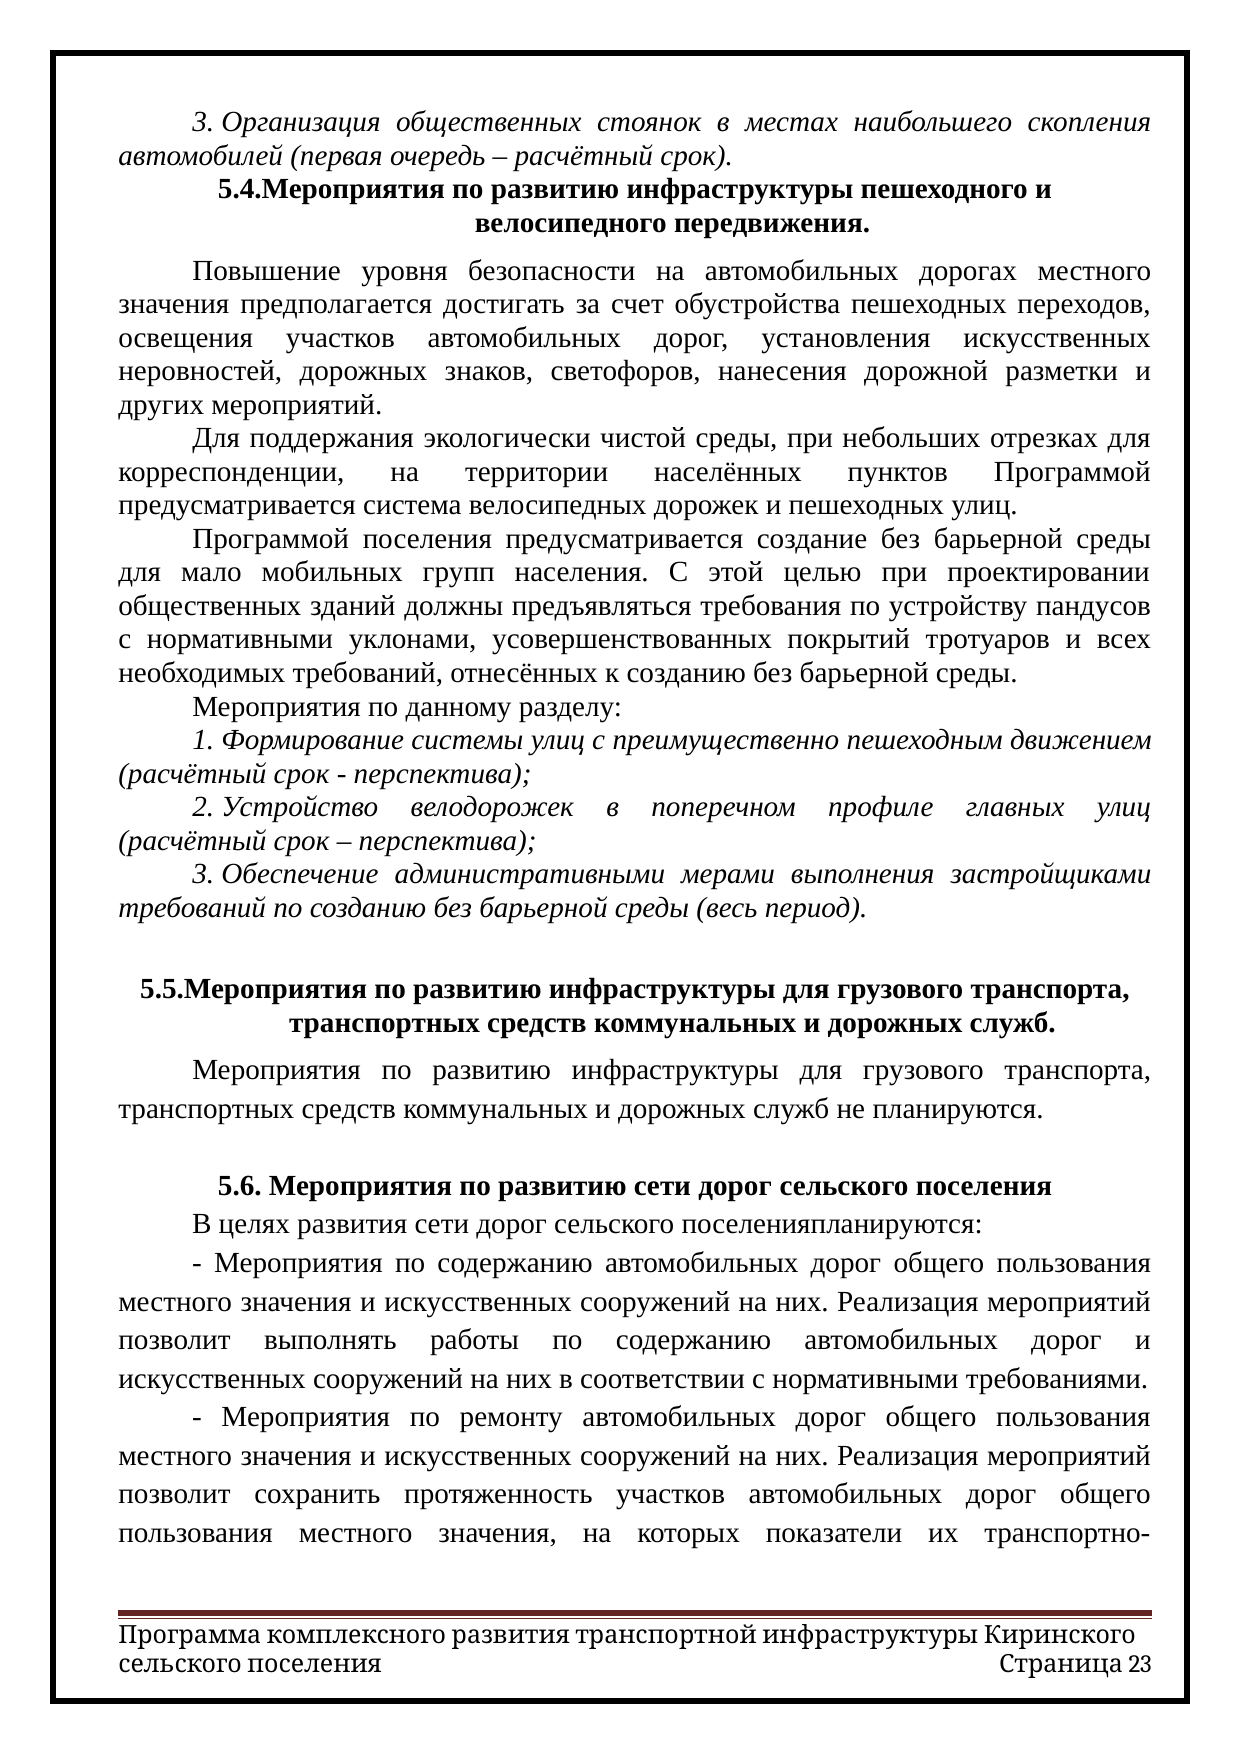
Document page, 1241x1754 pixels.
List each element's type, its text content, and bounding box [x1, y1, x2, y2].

text В целях развития сети дорог сельского поселенияпланируются: [118, 1207, 1152, 1240]
text 2. Устройство велодорожек в поперечном профиле главных улиц (расчётный срок – перспектива); [118, 789, 1152, 856]
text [118, 1399, 1152, 1548]
text Мероприятия по развитию инфраструктуры для грузового транспорта, транспортных средств коммунальных и дорожных служб не планируются. [118, 1052, 1152, 1124]
text Для поддержания экологически чистой среды, при небольших отрезках для корреспонденции, на территории населённых пунктов Программой предусматривается система велосипедных дорожек и пешеходных улиц. [118, 420, 1152, 521]
text Повышение уровня безопасности на автомобильных дорогах местного значения предполагается достигать за счет обустройства пешеходных переходов, освещения участков автомобильных дорог, установления искусственных неровностей, дорожных знаков, светофоров, нанесения дорожной разметки и других мероприятий. [118, 253, 1152, 420]
text - Мероприятия по содержанию автомобильных дорог общего пользования местного значения и искусственных сооружений на них. Реализация мероприятий позволит выполнять работы по содержанию автомобильных дорог и искусственных сооружений на них в соответствии с нормативными требованиями. [118, 1245, 1152, 1394]
subtitle 5.6. Мероприятия по развитию сети дорог сельского поселения [118, 1168, 1152, 1202]
text 3. Обеспечение административными мерами выполнения застройщиками требований по созданию без барьерной среды (весь период). [118, 856, 1152, 923]
text Программой поселения предусматривается создание без барьерной среды для мало мобильных групп населения. С этой целью при проектировании общественных зданий должны предъявляться требования по устройству пандусов с нормативными уклонами, усовершенствованных покрытий тротуаров и всех необходимых требований, отнесённых к созданию без барьерной среды. [118, 521, 1152, 689]
text 1. Формирование системы улиц с преимущественно пешеходным движением (расчётный срок - перспектива); [118, 722, 1152, 789]
subtitle 5.4.Мероприятия по развитию инфраструктуры пешеходного и велосипедного передвижения. [118, 171, 1152, 238]
text Мероприятия по данному разделу: [118, 689, 1152, 722]
text 3. Организация общественных стоянок в местах наибольшего скопления автомобилей (первая очередь – расчётный срок). [118, 104, 1152, 171]
subtitle 5.5.Мероприятия по развитию инфраструктуры для грузового транспорта, транспортных средств коммунальных и дорожных служб. [118, 971, 1152, 1038]
